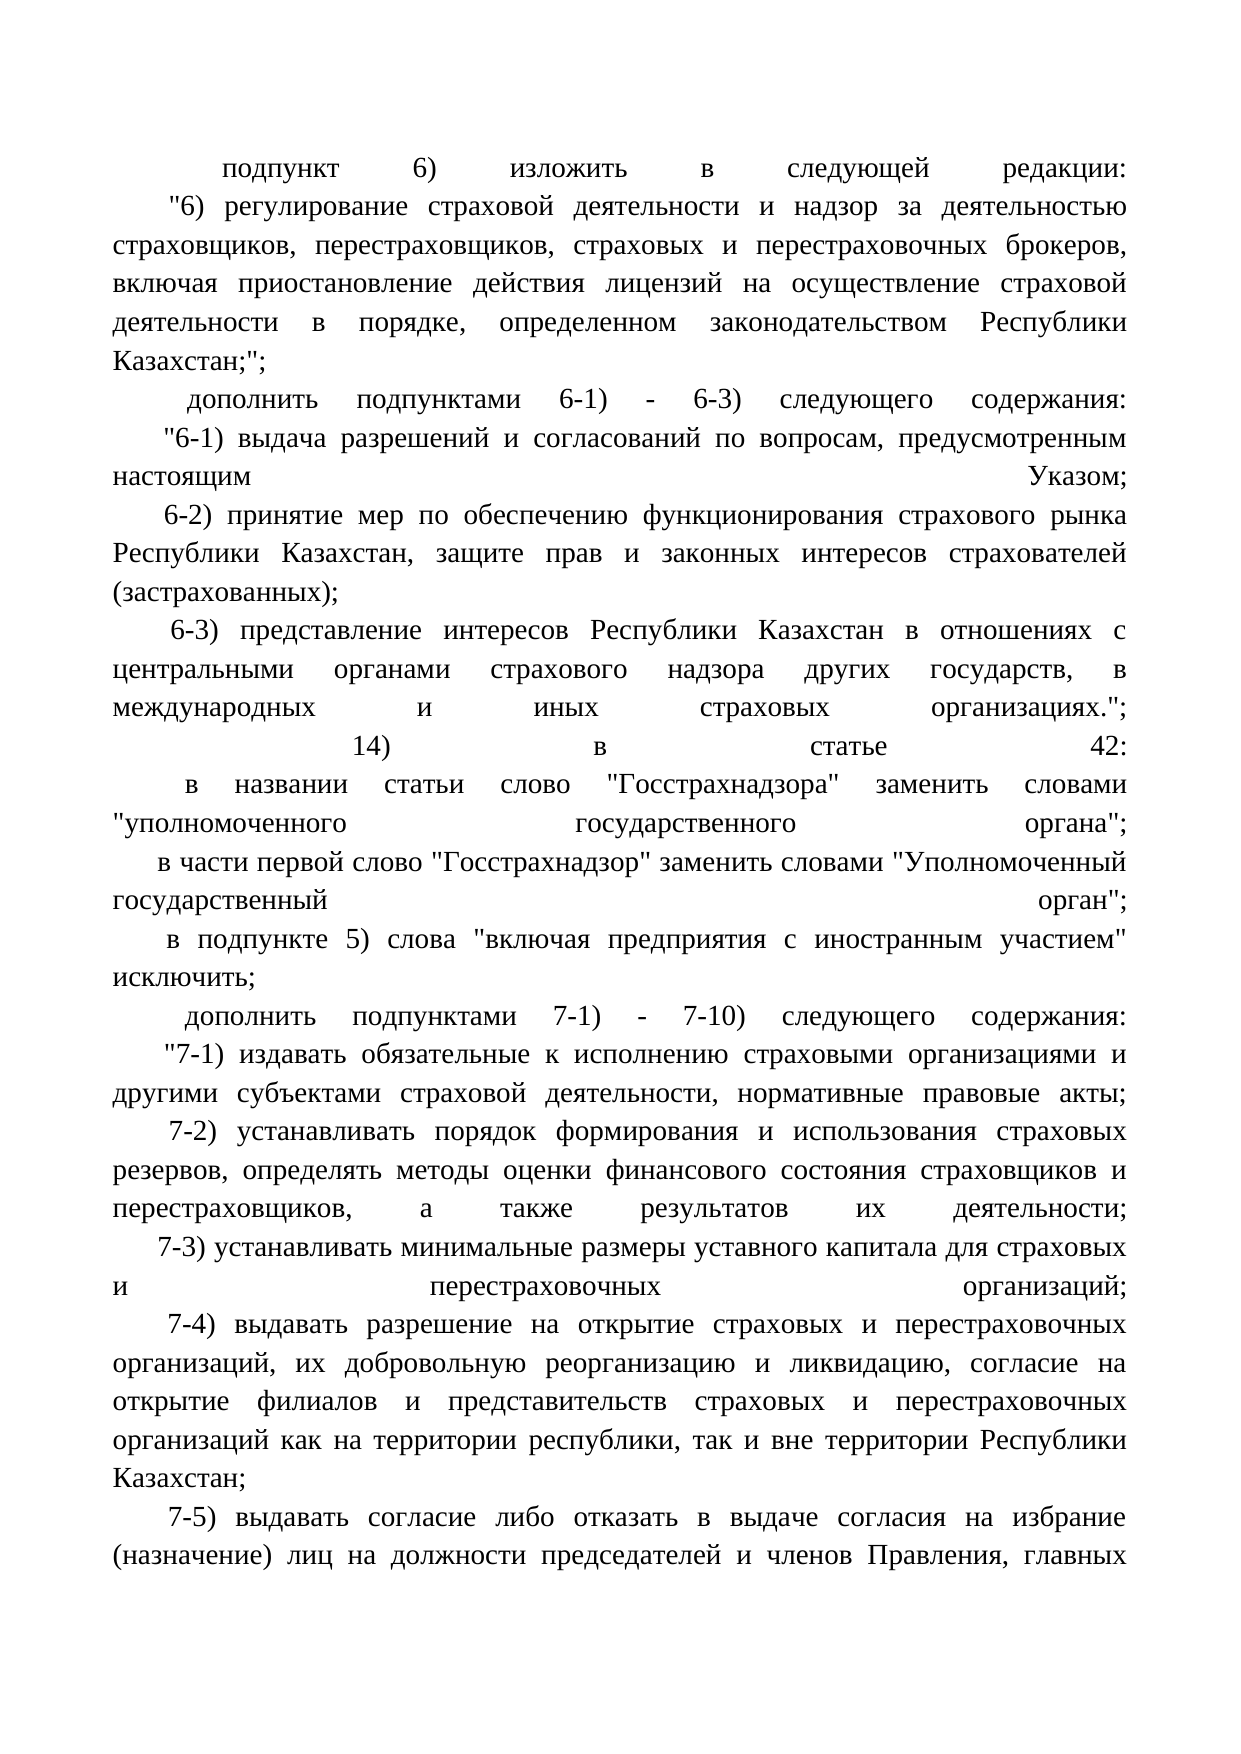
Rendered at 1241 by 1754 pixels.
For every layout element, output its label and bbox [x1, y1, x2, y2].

text [112, 150, 1128, 1571]
